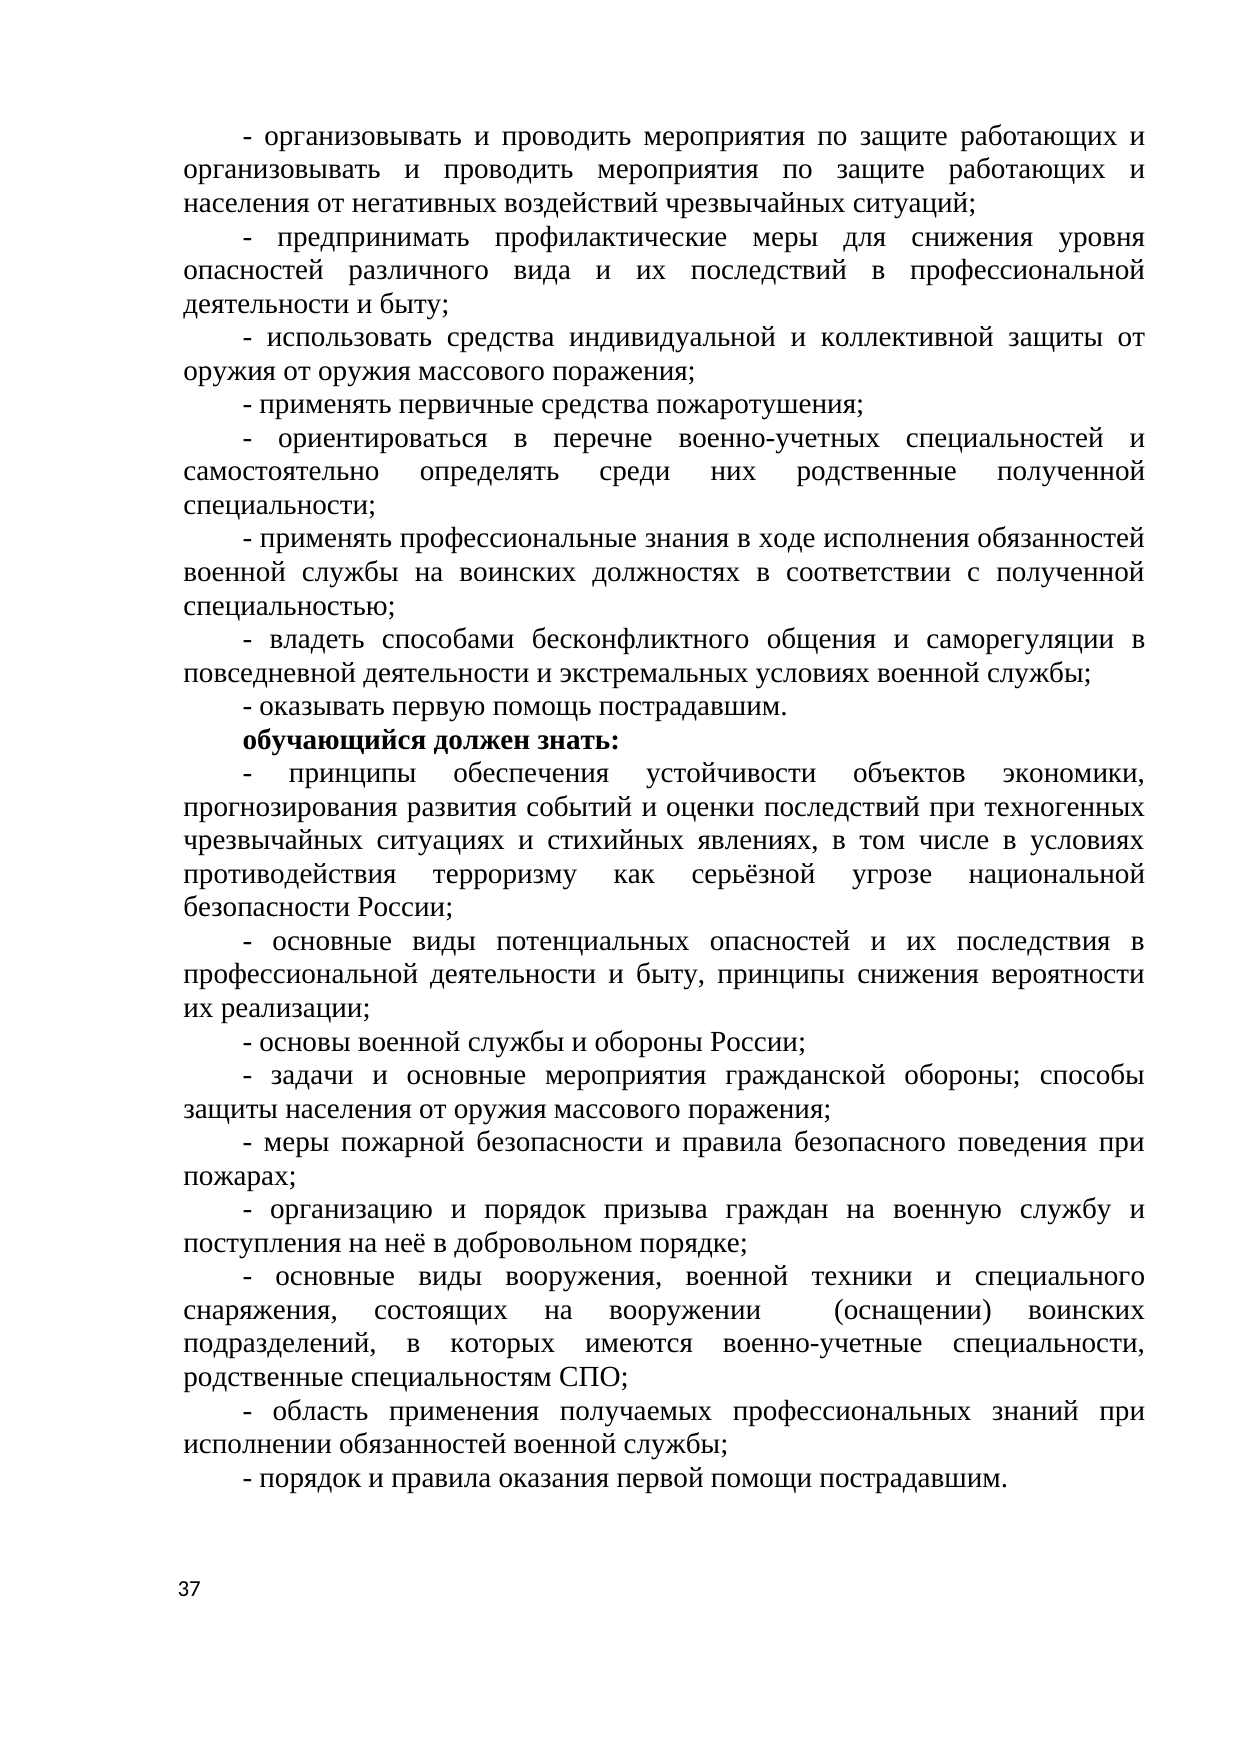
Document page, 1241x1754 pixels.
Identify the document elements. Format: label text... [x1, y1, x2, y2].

text - задачи и основные мероприятия гражданской обороны; способы защиты населения от оружия массового поражения; [183, 1057, 1146, 1124]
text - использовать средства индивидуальной и коллективной защиты от оружия от оружия массового поражения; [183, 319, 1146, 386]
text - ориентироваться в перечне военно-учетных специальностей и самостоятельно определять среди них родственные полученной специальности; [183, 420, 1146, 521]
text - основные виды вооружения, военной техники и специального снаряжения, состоящих на вооружении (оснащении) воинских подразделений, в которых имеются военно-учетные специальности, родственные специальностям СПО; [183, 1258, 1146, 1393]
text - область применения получаемых профессиональных знаний при исполнении обязанностей военной службы; [183, 1393, 1146, 1460]
text - оказывать первую помощь пострадавшим. [183, 688, 1146, 722]
text - организовывать и проводить мероприятия по защите работающих и организовывать и проводить мероприятия по защите работающих и населения от негативных воздействий чрезвычайных ситуаций; [183, 118, 1146, 219]
text - применять первичные средства пожаротушения; [183, 386, 1146, 420]
text - основы военной службы и обороны России; [183, 1024, 1146, 1057]
text - предпринимать профилактические меры для снижения уровня опасностей различного вида и их последствий в профессиональной деятельности и быту; [183, 219, 1146, 319]
text - применять профессиональные знания в ходе исполнения обязанностей военной службы на воинских должностях в соответствии с полученной специальностью; [183, 521, 1146, 621]
text - принципы обеспечения устойчивости объектов экономики, прогнозирования развития событий и оценки последствий при техногенных чрезвычайных ситуациях и стихийных явлениях, в том числе в условиях противодействия терроризму как серьёзной угрозе национальной безопасности России; [183, 755, 1146, 923]
text - владеть способами бесконфликтного общения и саморегуляции в повседневной деятельности и экстремальных условиях военной службы; [183, 621, 1146, 688]
text - основные виды потенциальных опасностей и их последствия в профессиональной деятельности и быту, принципы снижения вероятности их реализации; [183, 923, 1146, 1024]
text обучающийся должен знать: [183, 722, 1146, 755]
text - меры пожарной безопасности и правила безопасного поведения при пожарах; [183, 1124, 1146, 1191]
text - организацию и порядок призыва граждан на военную службу и поступления на неё в добровольном порядке; [183, 1191, 1146, 1258]
text - порядок и правила оказания первой помощи пострадавшим. [183, 1460, 1146, 1493]
